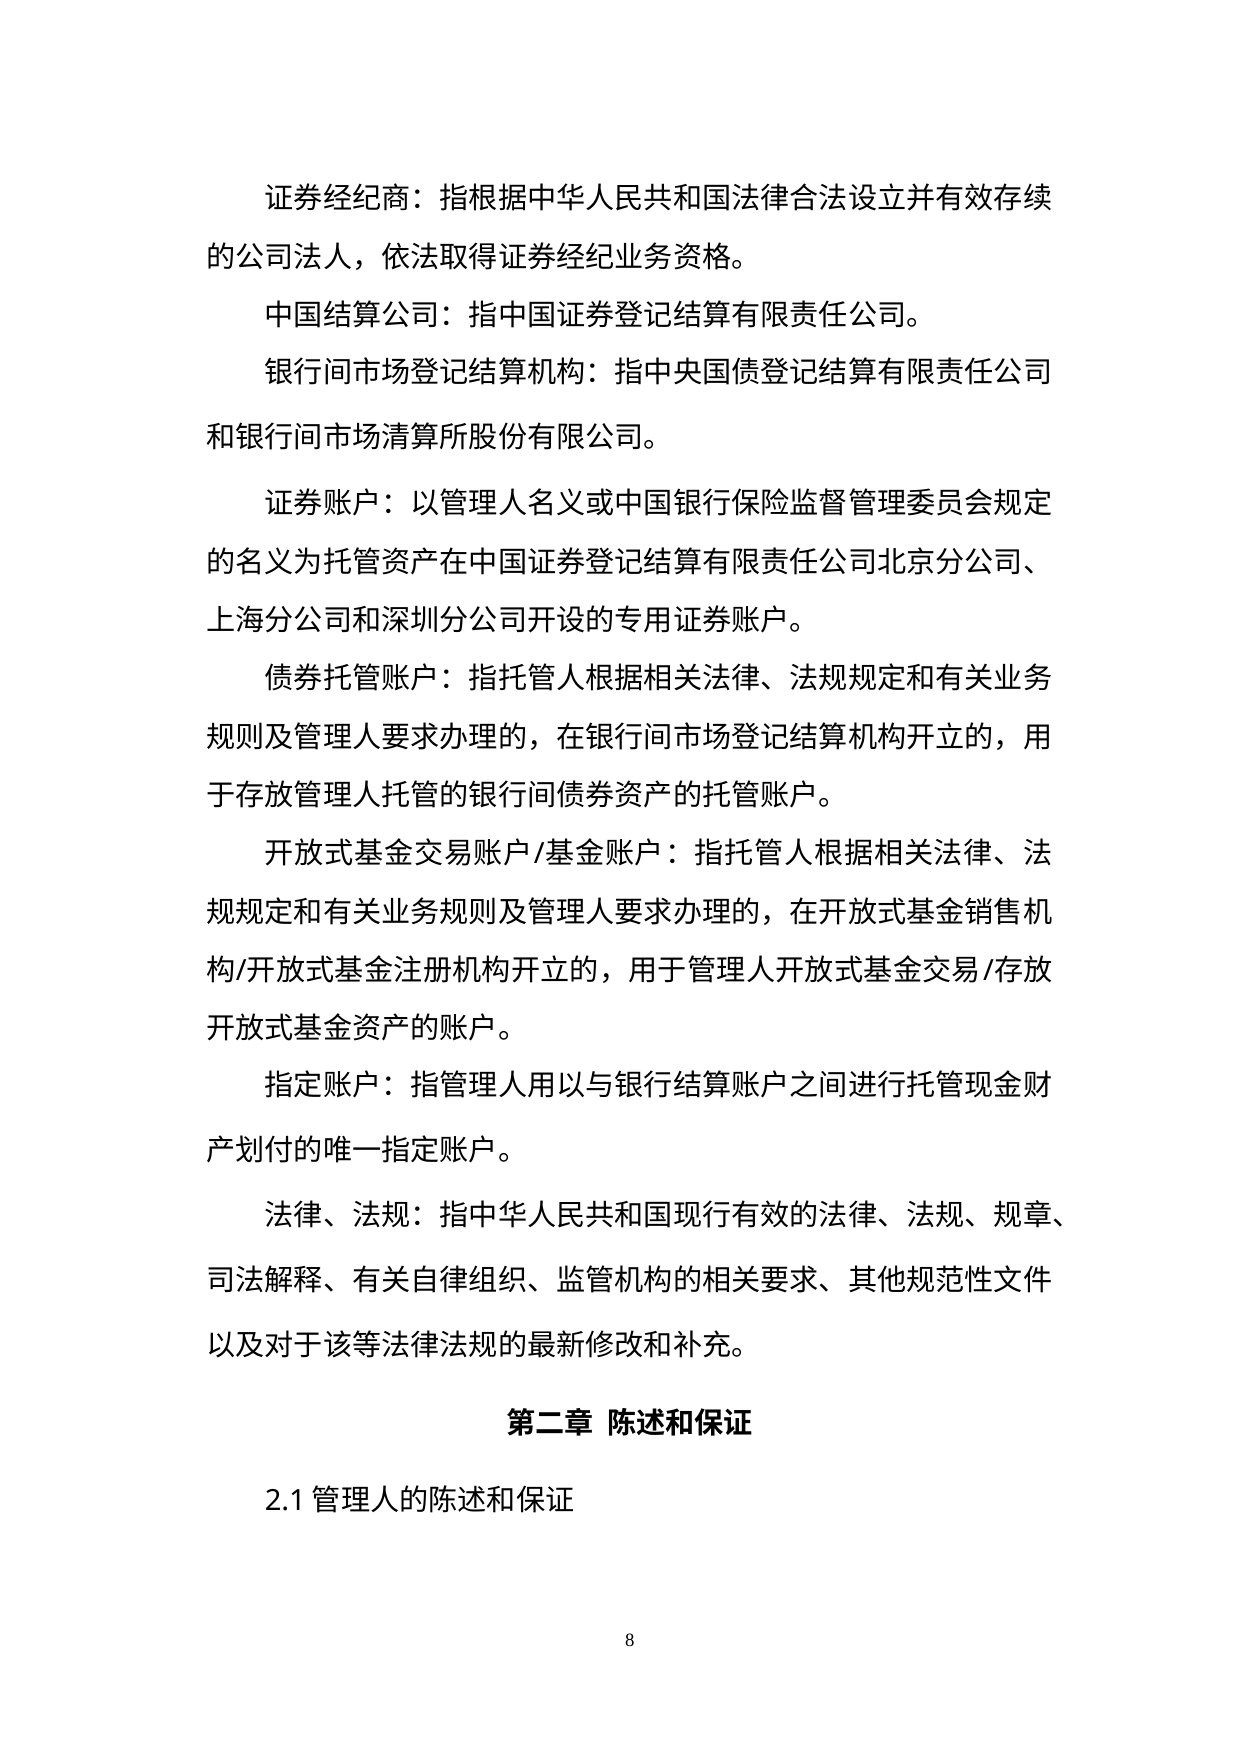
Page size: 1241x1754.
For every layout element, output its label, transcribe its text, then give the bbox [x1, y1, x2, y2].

text 2.1管理人的陈述和保证 [206, 1465, 1053, 1530]
text 法律、法规：指中华人民共和国现行有效的法律、法规、规章、司法解释、有关自律组织、监管机构的相关要求、其他规范性文件以及对于该等法律法规的最新修改和补充。 [206, 1180, 1053, 1375]
text 银行间市场登记结算机构：指中央国债登记结算有限责任公司和银行间市场清算所股份有限公司。 [206, 337, 1053, 467]
text 开放式基金交易账户/基金账户：指托管人根据相关法律、法规规定和有关业务规则及管理人要求办理的，在开放式基金销售机构/开放式基金注册机构开立的，用于管理人开放式基金交易/存放开放式基金资产的账户。 [206, 817, 1053, 1050]
text 证券经纪商：指根据中华人民共和国法律合法设立并有效存续的公司法人，依法取得证券经纪业务资格。 [206, 162, 1053, 279]
text 债券托管账户：指托管人根据相关法律、法规规定和有关业务规则及管理人要求办理的，在银行间市场登记结算机构开立的，用于存放管理人托管的银行间债券资产的托管账户。 [206, 642, 1053, 817]
subtitle 第二章 陈述和保证 [206, 1388, 1053, 1453]
text 指定账户：指管理人用以与银行结算账户之间进行托管现金财产划付的唯一指定账户。 [206, 1050, 1053, 1180]
text 中国结算公司：指中国证券登记结算有限责任公司。 [206, 279, 1053, 337]
text 证券账户：以管理人名义或中国银行保险监督管理委员会规定的名义为托管资产在中国证券登记结算有限责任公司北京分公司、上海分公司和深圳分公司开设的专用证券账户。 [206, 467, 1053, 642]
